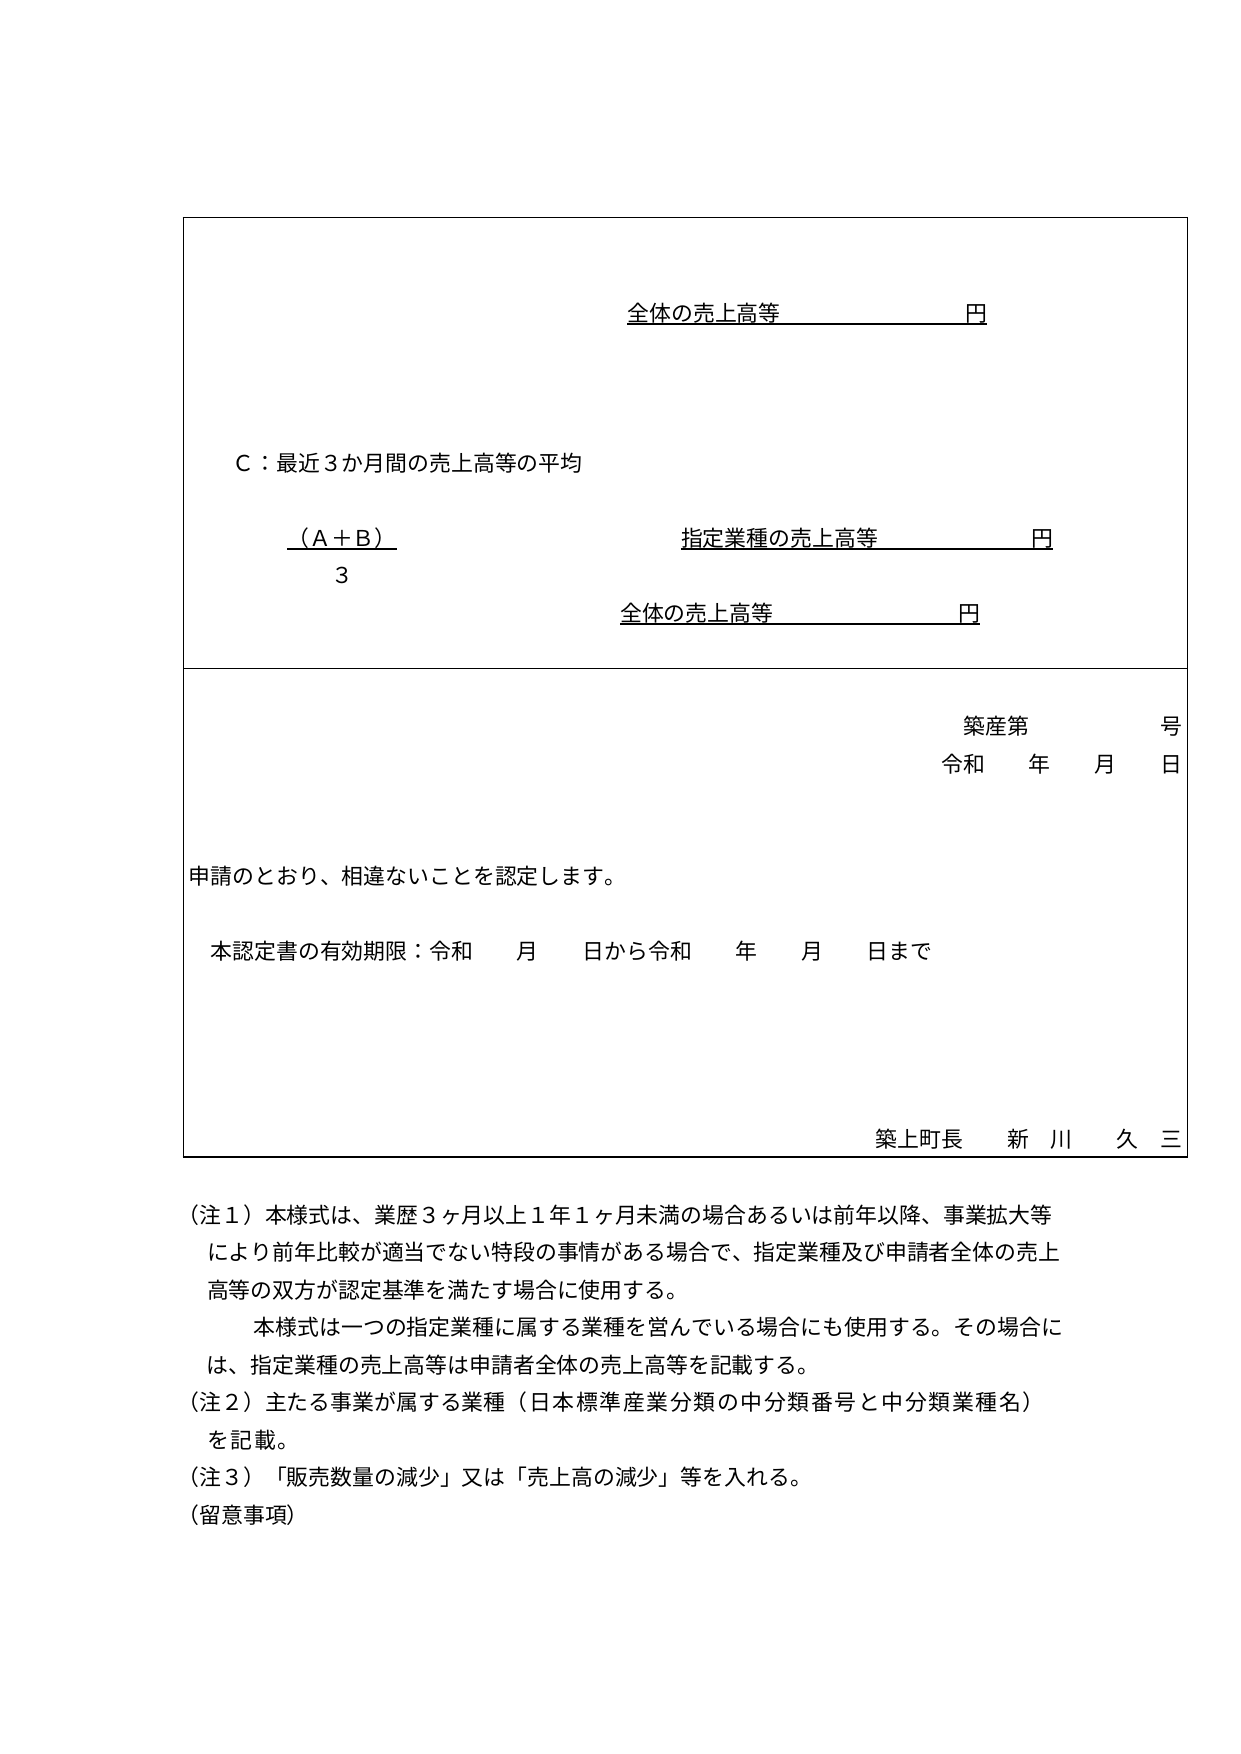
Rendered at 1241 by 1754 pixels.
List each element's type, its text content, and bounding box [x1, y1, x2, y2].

text （注１）本様式は、業歴３ヶ月以上１年１ヶ月未満の場合あるいは前年以降、事業拡大等により前年比較が適当でない特段の事情がある場合で、指定業種及び申請者全体の売上高等の双方が認定基準を満たす場合に使用する。 [177, 1195, 1063, 1307]
text 本様式は一つの指定業種に属する業種を営んでいる場合にも使用する。その場合には、指定業種の売上高等は申請者全体の売上高等を記載する。 [207, 1307, 1063, 1382]
text （注３）「販売数量の減少」又は「売上高の減少」等を入れる。 [177, 1457, 1063, 1495]
table_cell 築産第 号 令和 年 月 日 申請のとおり、相違ないことを認定します。 本認定書の有効期限：令和 月 日から令和 年 月 日まで 築上町長 新 川 久 三 [184, 669, 1187, 1156]
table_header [184, 218, 1187, 668]
text （留意事項） [177, 1495, 1063, 1532]
text （注２）主たる事業が属する業種（日本標準産業分類の中分類番号と中分類業種名）を記載。 [177, 1382, 1063, 1457]
